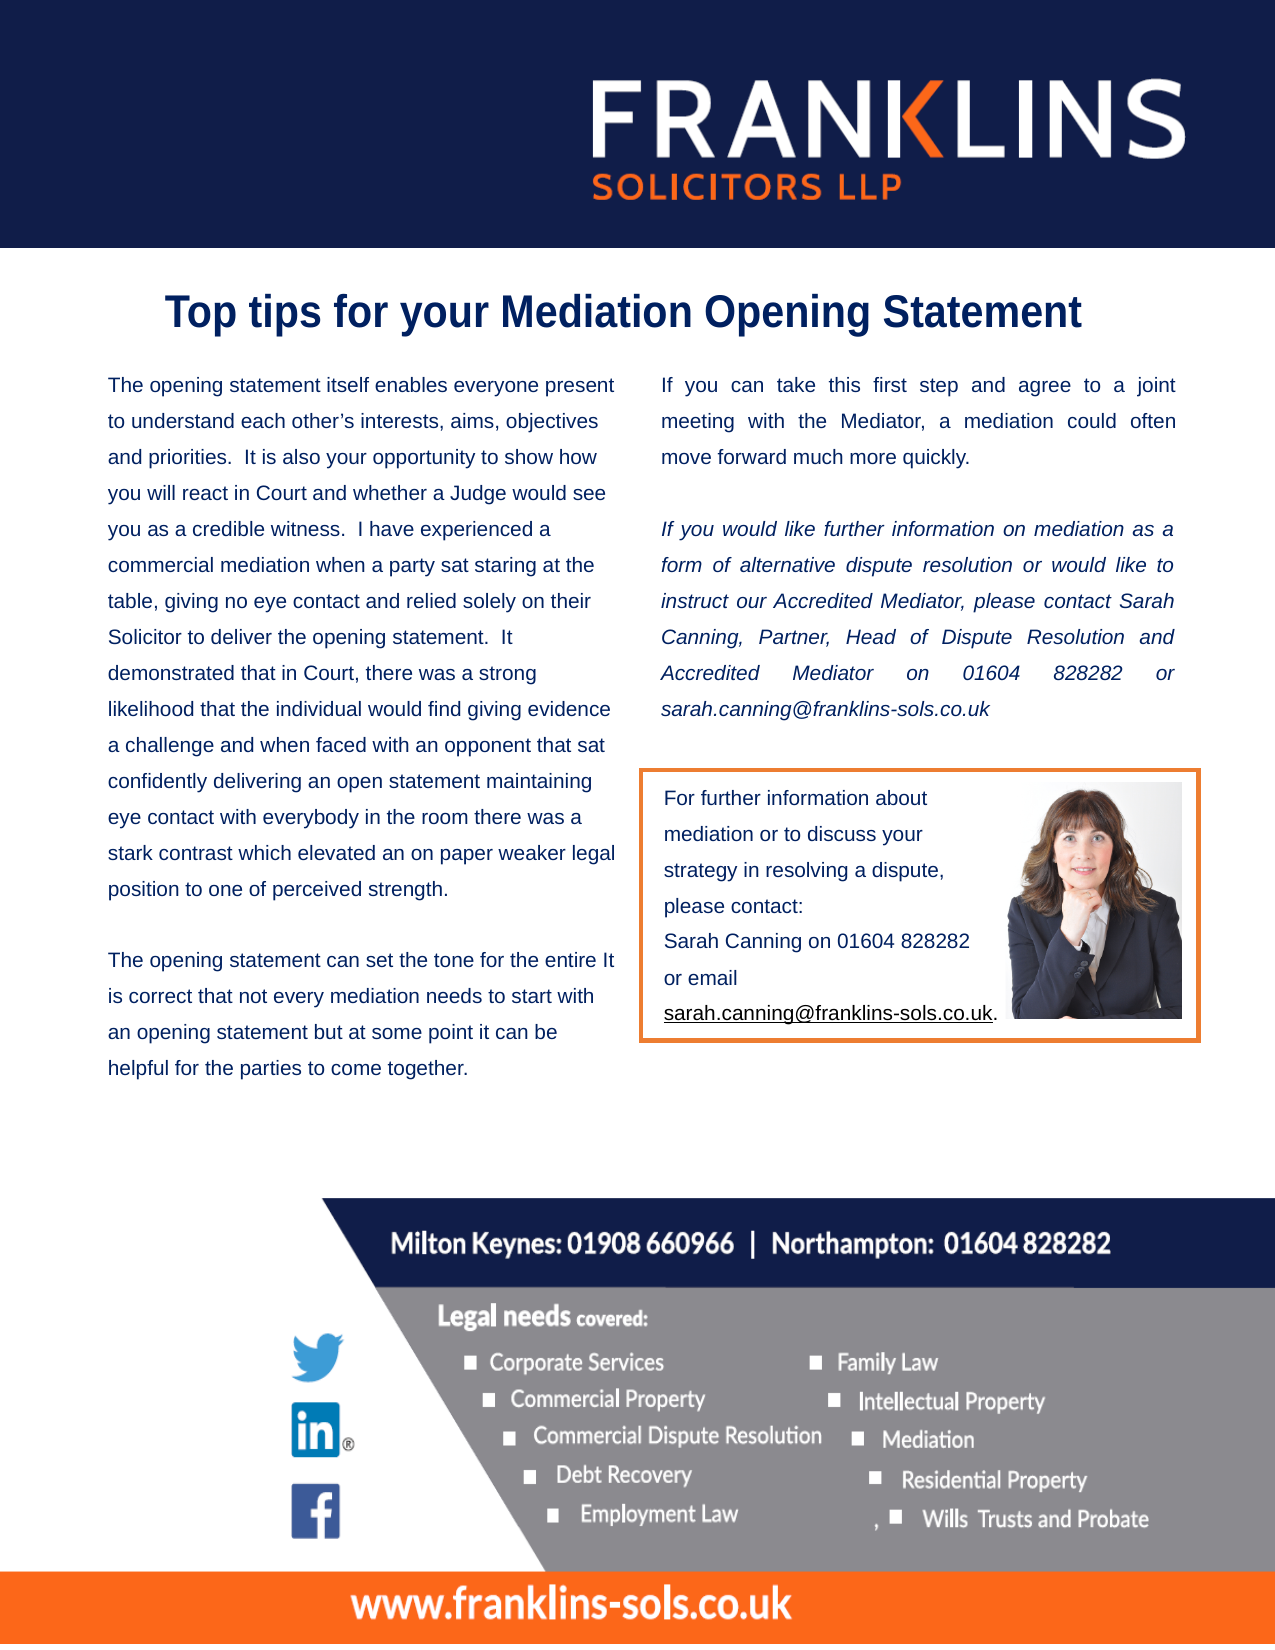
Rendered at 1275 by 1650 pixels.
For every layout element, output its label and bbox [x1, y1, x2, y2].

picture [0, 0, 1275, 248]
picture [1005, 782, 1182, 1019]
picture [0, 1190, 1275, 1644]
